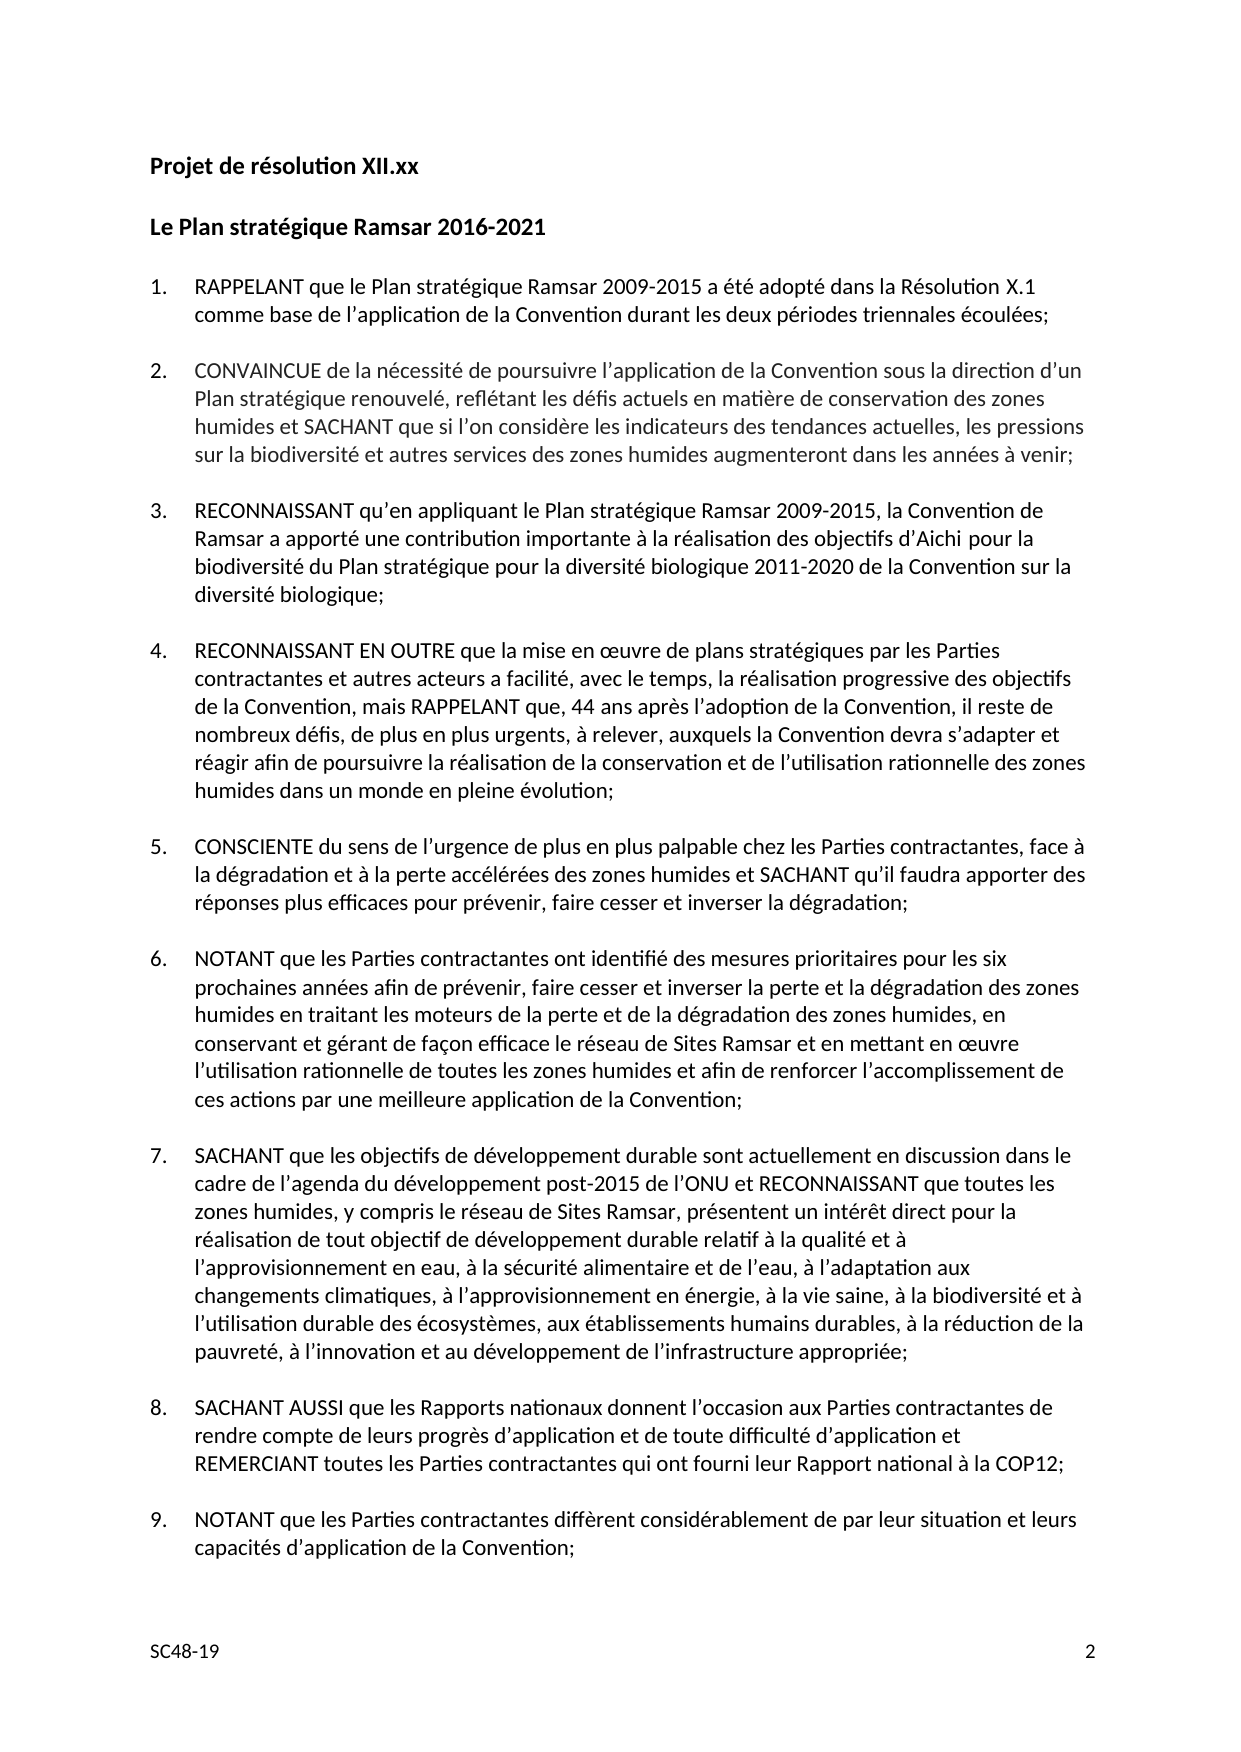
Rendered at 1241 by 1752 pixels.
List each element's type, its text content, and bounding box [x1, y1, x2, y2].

list NOTANT que les Parties contractantes ont identifié des mesures prioritaires pour les six prochaines années afin de prévenir, faire cesser et inverser la perte et la dégradation des zones humides en traitant les moteurs de la perte et de la dégradation des zones humides, en conservant et gérant de façon efficace le réseau de Sites Ramsar et en mettant en œuvre l’utilisation rationnelle de toutes les zones humides et afin de renforcer l’accomplissement de ces actions par une meilleure application de la Convention; [150, 944, 1090, 1113]
list RAPPELANT que le Plan stratégique Ramsar 2009-2015 a été adopté dans la Résolution X.1 comme base de l’application de la Convention durant les deux périodes triennales écoulées; [150, 272, 1090, 328]
text Projet de résolution XII.xx [150, 150, 1090, 181]
list CONSCIENTE du sens de l’urgence de plus en plus palpable chez les Parties contractantes, face à la dégradation et à la perte accélérées des zones humides et SACHANT qu’il faudra apporter des réponses plus efficaces pour prévenir, faire cesser et inverser la dégradation; [150, 832, 1090, 917]
list SACHANT AUSSI que les Rapports nationaux donnent l’occasion aux Parties contractantes de rendre compte de leurs progrès d’application et de toute difficulté d’application et REMERCIANT toutes les Parties contractantes qui ont fourni leur Rapport national à la COP12; [150, 1393, 1090, 1477]
list RECONNAISSANT qu’en appliquant le Plan stratégique Ramsar 2009-2015, la Convention de Ramsar a apporté une contribution importante à la réalisation des objectifs d’Aichi pour la biodiversité du Plan stratégique pour la diversité biologique 2011-2020 de la Convention sur la diversité biologique; [150, 496, 1090, 608]
list CONVAINCUE de la nécessité de poursuivre l’application de la Convention sous la direction d’un Plan stratégique renouvelé, reflétant les défis actuels en matière de conservation des zones humides et SACHANT que si l’on considère les indicateurs des tendances actuelles, les pressions sur la biodiversité et autres services des zones humides augmenteront dans les années à venir; [150, 356, 1090, 468]
list SACHANT que les objectifs de développement durable sont actuellement en discussion dans le cadre de l’agenda du développement post-2015 de l’ONU et RECONNAISSANT que toutes les zones humides, y compris le réseau de Sites Ramsar, présentent un intérêt direct pour la réalisation de tout objectif de développement durable relatif à la qualité et à l’approvisionnement en eau, à la sécurité alimentaire et de l’eau, à l’adaptation aux changements climatiques, à l’approvisionnement en énergie, à la vie saine, à la biodiversité et à l’utilisation durable des écosystèmes, aux établissements humains durables, à la réduction de la pauvreté, à l’innovation et au développement de l’infrastructure appropriée; [150, 1141, 1090, 1365]
list RECONNAISSANT EN OUTRE que la mise en œuvre de plans stratégiques par les Parties contractantes et autres acteurs a facilité, avec le temps, la réalisation progressive des objectifs de la Convention, mais RAPPELANT que, 44 ans après l’adoption de la Convention, il reste de nombreux défis, de plus en plus urgents, à relever, auxquels la Convention devra s’adapter et réagir afin de poursuivre la réalisation de la conservation et de l’utilisation rationnelle des zones humides dans un monde en pleine évolution; [150, 636, 1090, 804]
text Le Plan stratégique Ramsar 2016-2021 [150, 211, 1090, 242]
list NOTANT que les Parties contractantes diffèrent considérablement de par leur situation et leurs capacités d’application de la Convention; [150, 1505, 1090, 1561]
